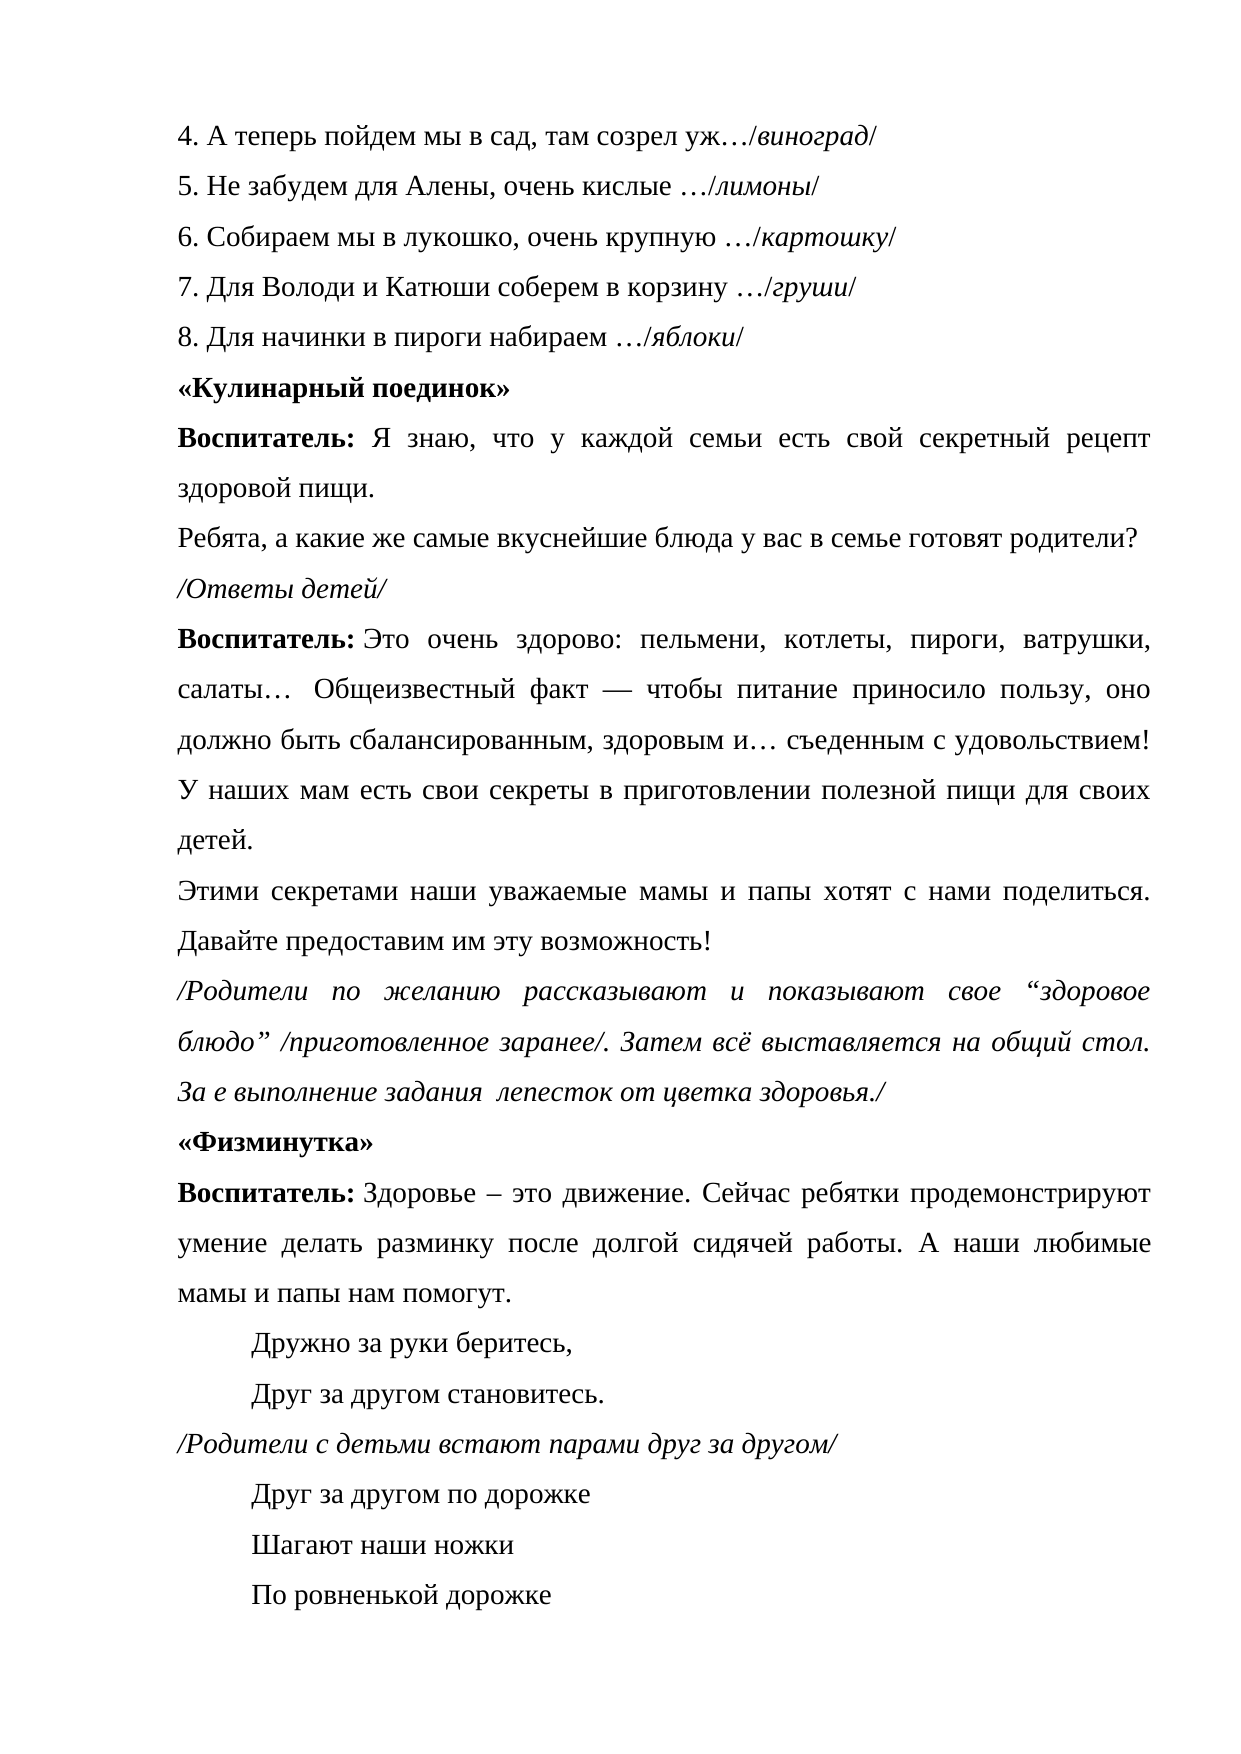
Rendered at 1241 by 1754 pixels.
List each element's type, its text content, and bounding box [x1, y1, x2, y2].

text Друг за другом по дорожке [177, 1477, 1152, 1510]
text /Родители с детьми встают парами друг за другом/ [177, 1426, 1152, 1460]
text Дружно за руки беритесь, [177, 1326, 1152, 1359]
text /Ответы детей/ [177, 571, 1152, 604]
text Шагают наши ножки [177, 1527, 1152, 1560]
text 5. Не забудем для Алены, очень кислые …/лимоны/ [177, 168, 1152, 202]
text По ровненькой дорожке [177, 1577, 1152, 1611]
text 4. А теперь пойдем мы в сад, там созрел уж…/виноград/ [177, 118, 1152, 152]
text «Кулинарный поединок» [177, 370, 1152, 403]
text Воспитатель: Это очень здорово: пельмени, котлеты, пироги, ватрушки, салаты… Общеизвестный факт — чтобы питание приносило пользу, оно должно быть сбалансированным, здоровым и… съеденным с удовольствием! У наших мам есть свои секреты в приготовлении полезной пищи для своих детей. [177, 621, 1152, 856]
text Ребята, а какие же самые вкуснейшие блюда у вас в семье готовят родители? [177, 521, 1152, 554]
text 6. Собираем мы в лукошко, очень крупную …/картошку/ [177, 219, 1152, 252]
text 7. Для Володи и Катюши соберем в корзину …/груши/ [177, 269, 1152, 303]
text 8. Для начинки в пироги набираем …/яблоки/ [177, 319, 1152, 353]
text Воспитатель: Здоровье – это движение. Сейчас ребятки продемонстрируют умение делать разминку после долгой сидячей работы. А наши любимые мамы и папы нам помогут. [177, 1175, 1152, 1309]
text «Физминутка» [177, 1124, 1152, 1158]
text /Родители по желанию рассказывают и показывают свое “здоровое блюдо” /приготовленное заранее/. Затем всё выставляется на общий стол. За е выполнение задания лепесток от цветка здоровья./ [177, 973, 1152, 1108]
text Воспитатель: Я знаю, что у каждой семьи есть свой секретный рецепт здоровой пищи. [177, 420, 1152, 504]
text Друг за другом становитесь. [177, 1376, 1152, 1409]
text Этими секретами наши уважаемые мамы и папы хотят с нами поделиться. Давайте предоставим им эту возможность! [177, 873, 1152, 957]
